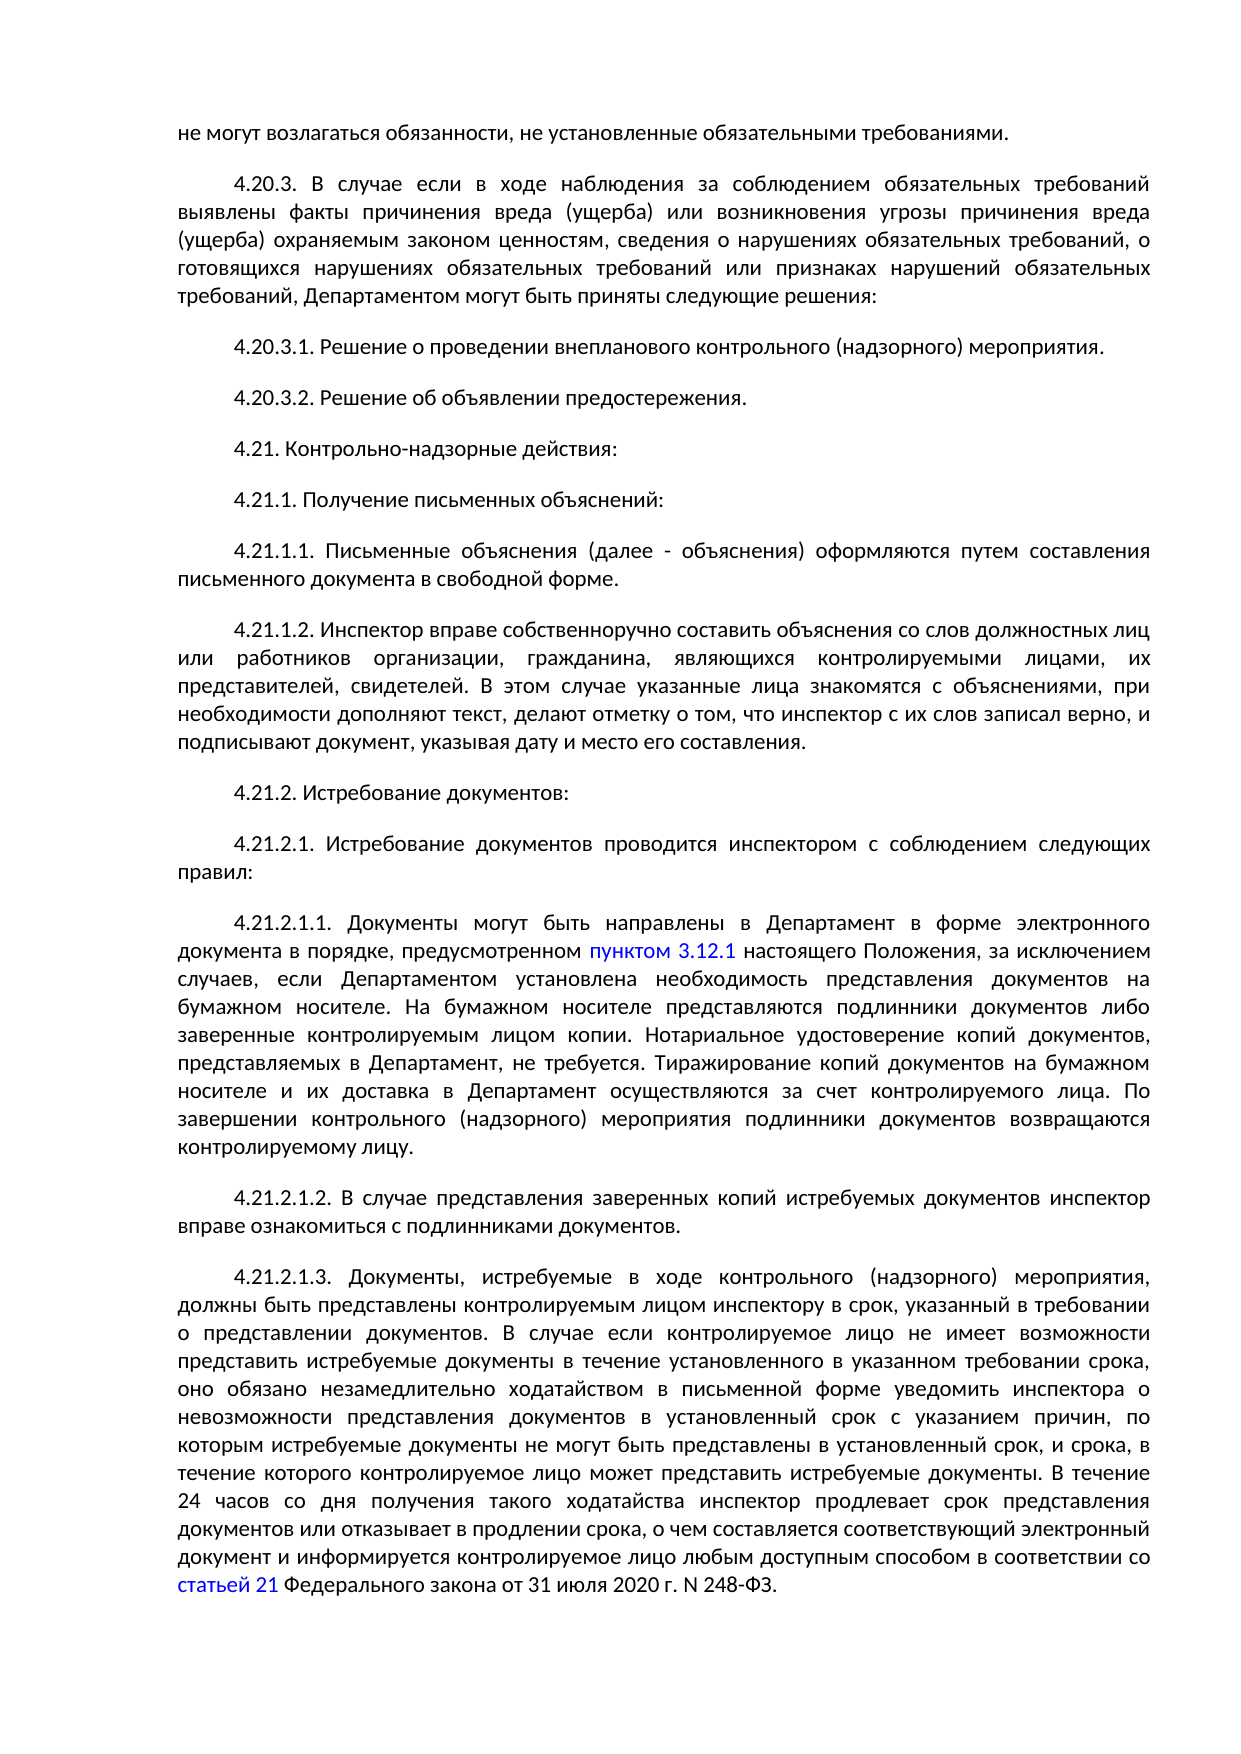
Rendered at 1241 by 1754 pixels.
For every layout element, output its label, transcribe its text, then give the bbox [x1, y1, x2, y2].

text 4.21.1.1. Письменные объяснения (далее - объяснения) оформляются путем составления письменного документа в свободной форме. [177, 536, 1152, 592]
text 4.21. Контрольно-надзорные действия: [177, 434, 1152, 462]
text 4.21.2. Истребование документов: [177, 778, 1152, 806]
text 4.21.2.1.1. Документы могут быть направлены в Департамент в форме электронного документа в порядке, предусмотренном пунктом 3.12.1 настоящего Положения, за исключением случаев, если Департаментом установлена необходимость представления документов на бумажном носителе. На бумажном носителе представляются подлинники документов либо заверенные контролируемым лицом копии. Нотариальное удостоверение копий документов, представляемых в Департамент, не требуется. Тиражирование копий документов на бумажном носителе и их доставка в Департамент осуществляются за счет контролируемого лица. По завершении контрольного (надзорного) мероприятия подлинники документов возвращаются контролируемому лицу. [177, 908, 1152, 1160]
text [177, 118, 1152, 146]
text 4.20.3. В случае если в ходе наблюдения за соблюдением обязательных требований выявлены факты причинения вреда (ущерба) или возникновения угрозы причинения вреда (ущерба) охраняемым законом ценностям, сведения о нарушениях обязательных требований, о готовящихся нарушениях обязательных требований или признаках нарушений обязательных требований, Департаментом могут быть приняты следующие решения: [177, 169, 1152, 309]
text 4.21.1.2. Инспектор вправе собственноручно составить объяснения со слов должностных лиц или работников организации, гражданина, являющихся контролируемыми лицами, их представителей, свидетелей. В этом случае указанные лица знакомятся с объяснениями, при необходимости дополняют текст, делают отметку о том, что инспектор с их слов записал верно, и подписывают документ, указывая дату и место его составления. [177, 615, 1152, 755]
text 4.21.2.1.3. Документы, истребуемые в ходе контрольного (надзорного) мероприятия, должны быть представлены контролируемым лицом инспектору в срок, указанный в требовании о представлении документов. В случае если контролируемое лицо не имеет возможности представить истребуемые документы в течение установленного в указанном требовании срока, оно обязано незамедлительно ходатайством в письменной форме уведомить инспектора о невозможности представления документов в установленный срок с указанием причин, по которым истребуемые документы не могут быть представлены в установленный срок, и срока, в течение которого контролируемое лицо может представить истребуемые документы. В течение 24 часов со дня получения такого ходатайства инспектор продлевает срок представления документов или отказывает в продлении срока, о чем составляется соответствующий электронный документ и информируется контролируемое лицо любым доступным способом в соответствии со статьей 21 Федерального закона от 31 июля 2020 г. N 248-ФЗ. [177, 1262, 1152, 1598]
text 4.21.2.1.2. В случае представления заверенных копий истребуемых документов инспектор вправе ознакомиться с подлинниками документов. [177, 1183, 1152, 1239]
text 4.20.3.1. Решение о проведении внепланового контрольного (надзорного) мероприятия. [177, 332, 1152, 360]
text 4.20.3.2. Решение об объявлении предостережения. [177, 383, 1152, 411]
text 4.21.1. Получение письменных объяснений: [177, 485, 1152, 513]
text 4.21.2.1. Истребование документов проводится инспектором с соблюдением следующих правил: [177, 829, 1152, 885]
